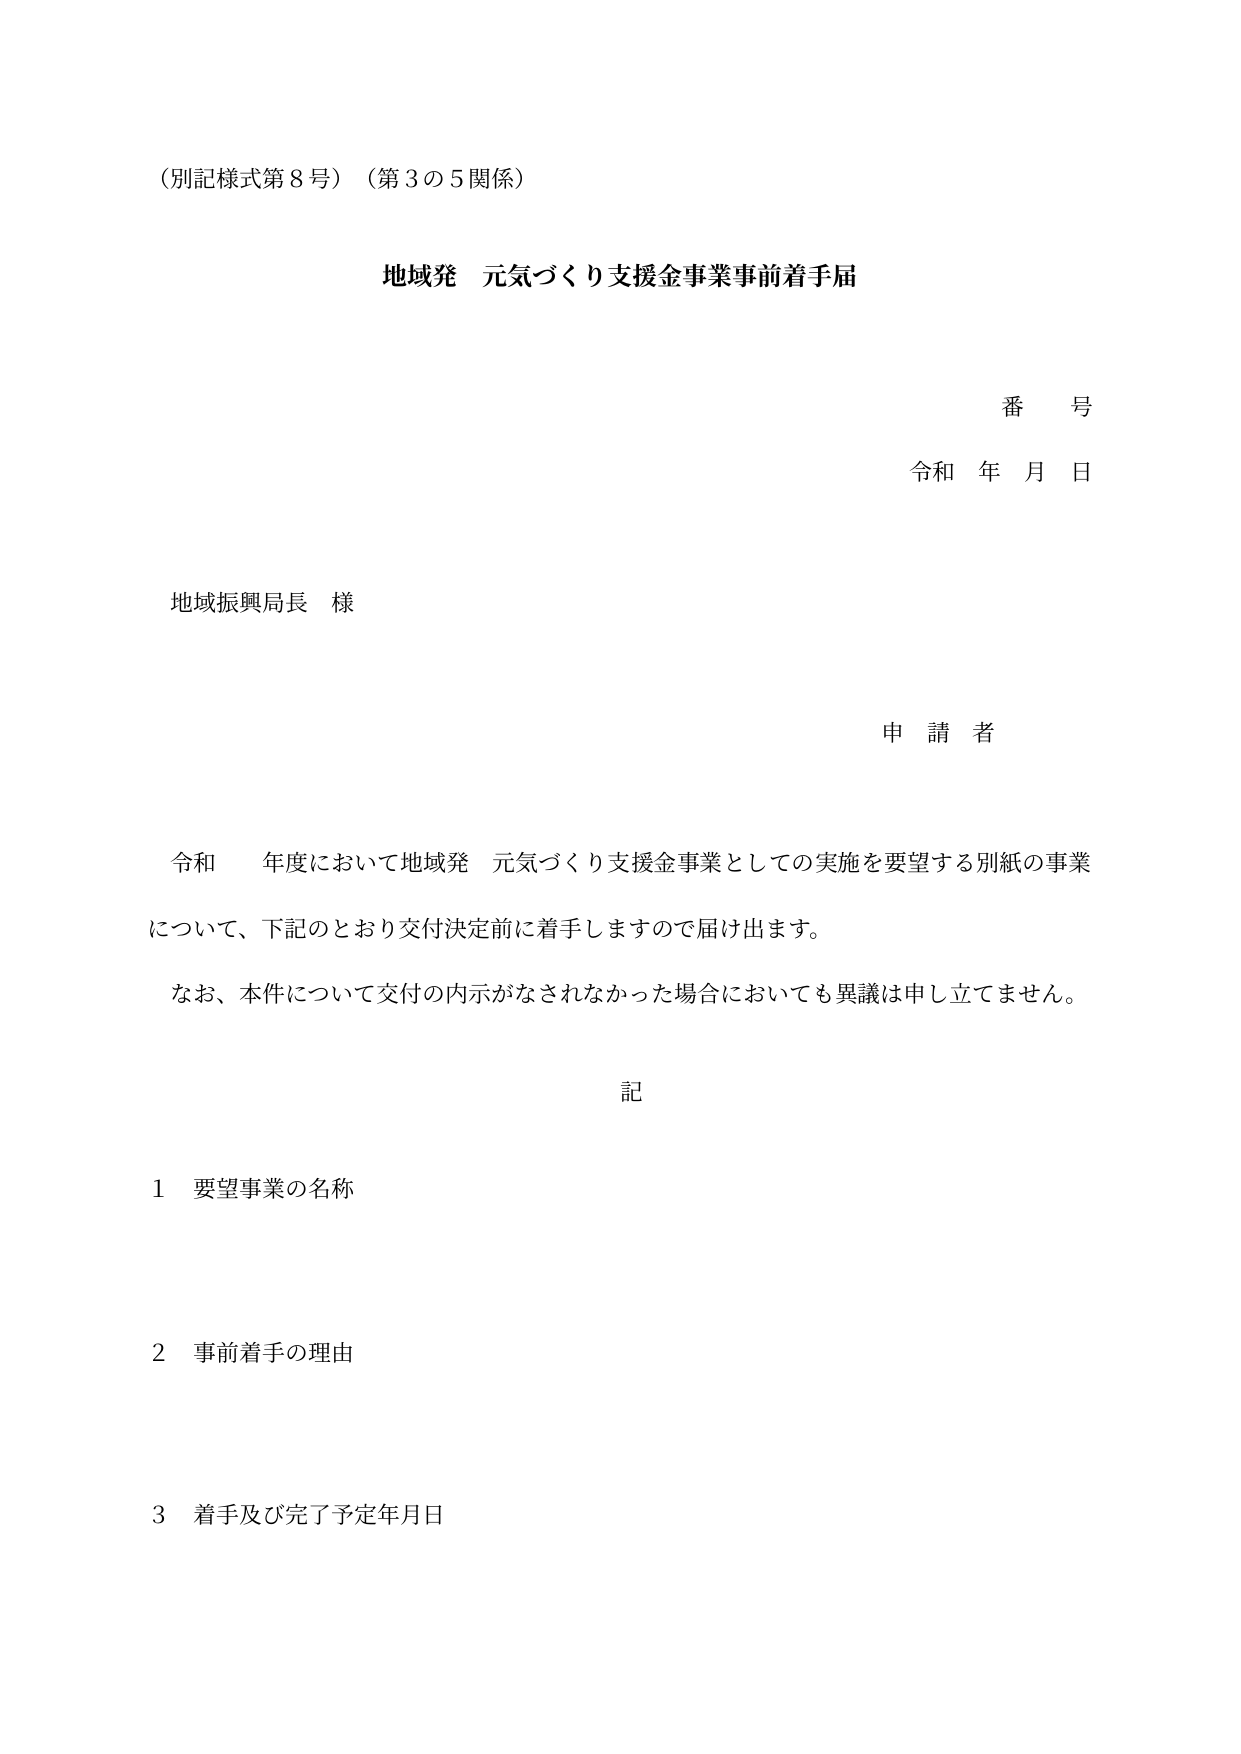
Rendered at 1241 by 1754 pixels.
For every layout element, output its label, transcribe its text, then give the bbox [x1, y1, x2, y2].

text 地域振興局長 様 [148, 568, 1092, 634]
text 令和 年 月 日 [148, 438, 1092, 503]
text 記 [148, 1058, 1092, 1123]
text 地域発 元気づくり支援金事業事前着手届 [148, 242, 1092, 308]
text 令和 年度において地域発 元気づくり支援金事業としての実施を要望する別紙の事業について、下記のとおり交付決定前に着手しますので届け出ます。 [148, 829, 1092, 960]
text ３ 着手及び完了予定年月日 [148, 1481, 1092, 1547]
text ２ 事前着手の理由 [148, 1318, 1092, 1384]
text （別記様式第８号）（第３の５関係） [148, 145, 1092, 210]
text １ 要望事業の名称 [148, 1155, 1092, 1221]
text 番 号 [148, 373, 1092, 438]
text 申 請 者 [148, 699, 1092, 764]
text なお、本件について交付の内示がなされなかった場合においても異議は申し立てません。 [148, 960, 1092, 1025]
